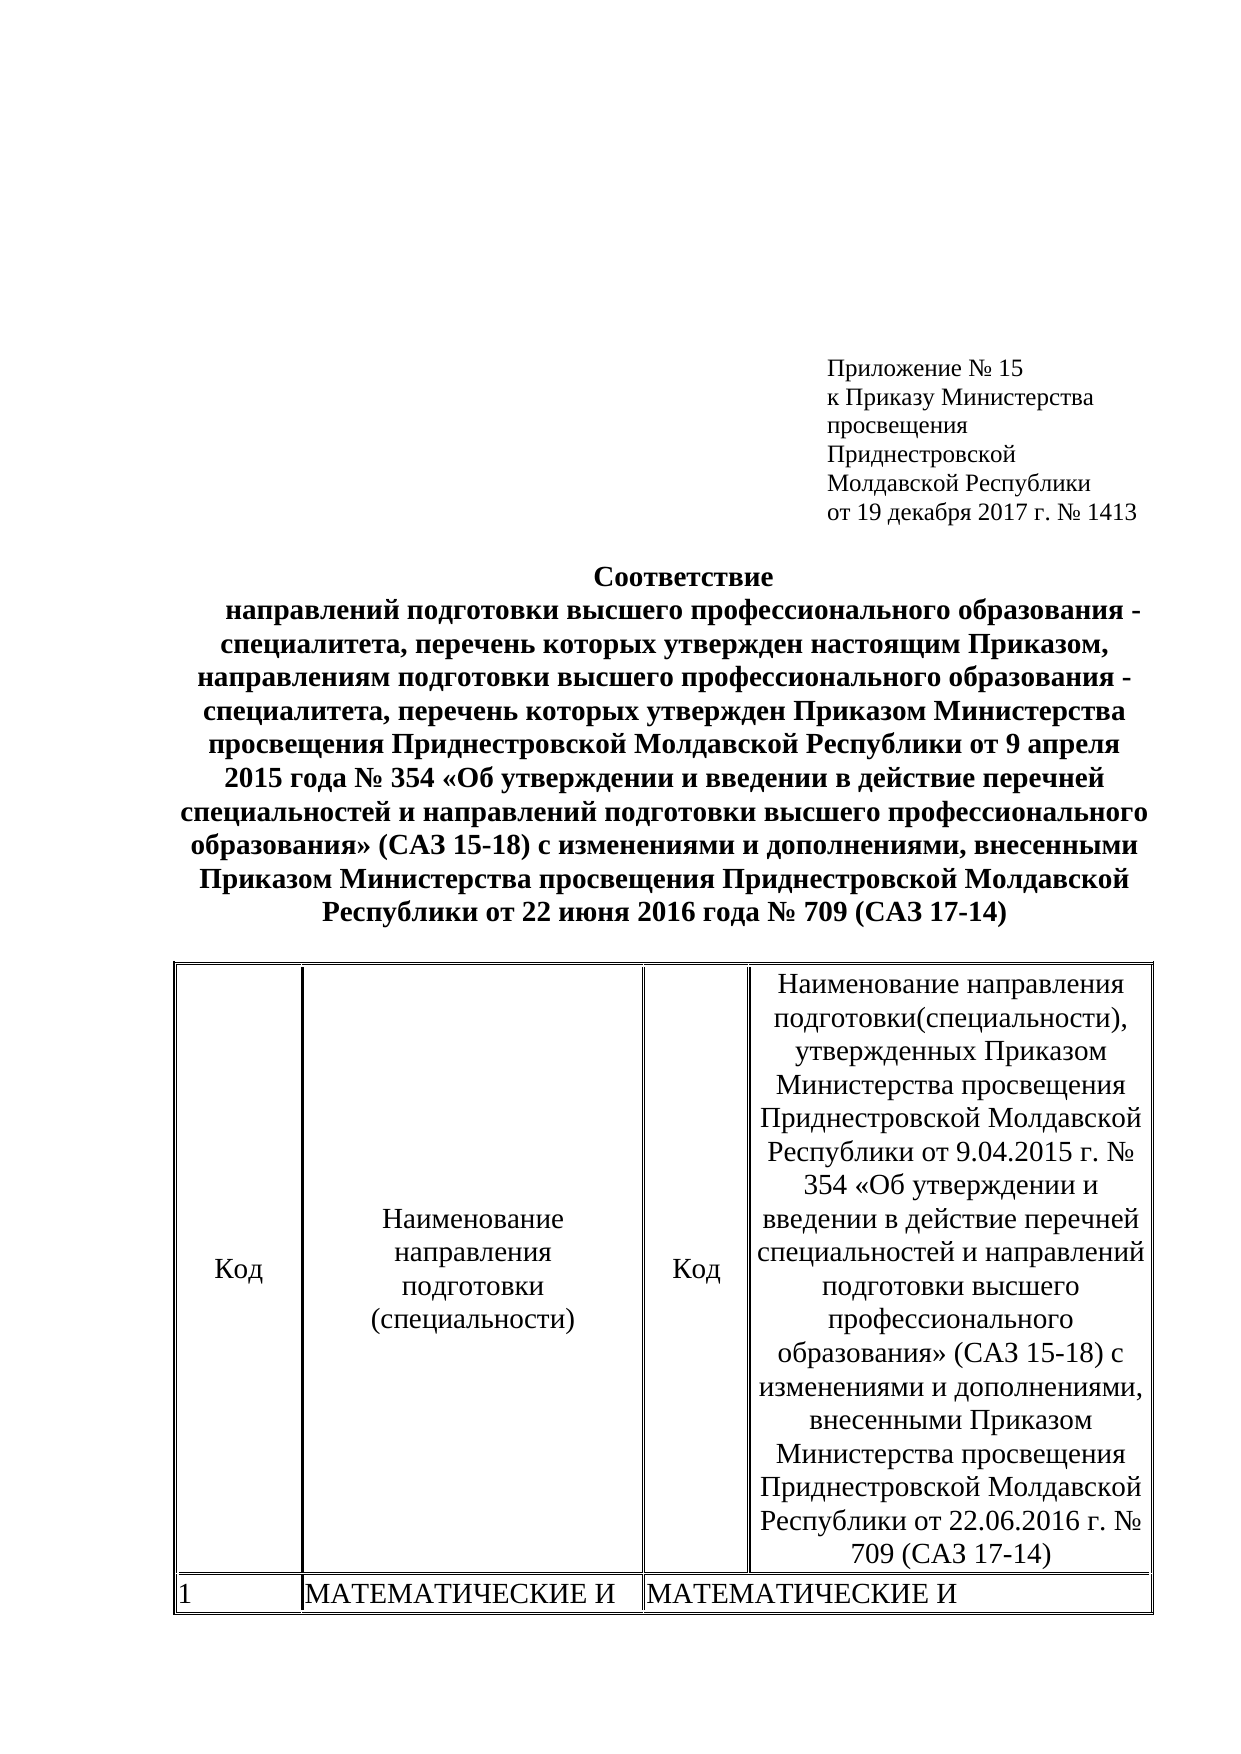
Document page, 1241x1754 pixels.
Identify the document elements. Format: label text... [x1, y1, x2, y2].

text Приднестровской Молдавской Республики [827, 439, 1152, 497]
text Соответствие [177, 559, 1152, 592]
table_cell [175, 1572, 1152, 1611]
text Приложение № 15 [827, 353, 1152, 382]
text направлений подготовки высшего профессионального образования - специалитета, перечень которых утвержден настоящим Приказом, направлениям подготовки высшего профессионального образования - специалитета, перечень которых утвержден Приказом Министерства просвещения Приднестровской Молдавской Республики от 9 апреля 2015 года № 354 «Об утверждении и введении в действие перечней специальностей и направлений подготовки высшего профессионального образования» (САЗ 15-18) с изменениями и дополнениями, внесенными Приказом Министерства просвещения Приднестровской Молдавской Республики от 22 июня 2016 года № 709 (САЗ 17-14) [177, 592, 1152, 928]
text к Приказу Министерства просвещения [827, 382, 1152, 439]
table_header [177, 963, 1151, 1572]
text от 19 декабря 2017 г. № 1413 [827, 497, 1152, 525]
